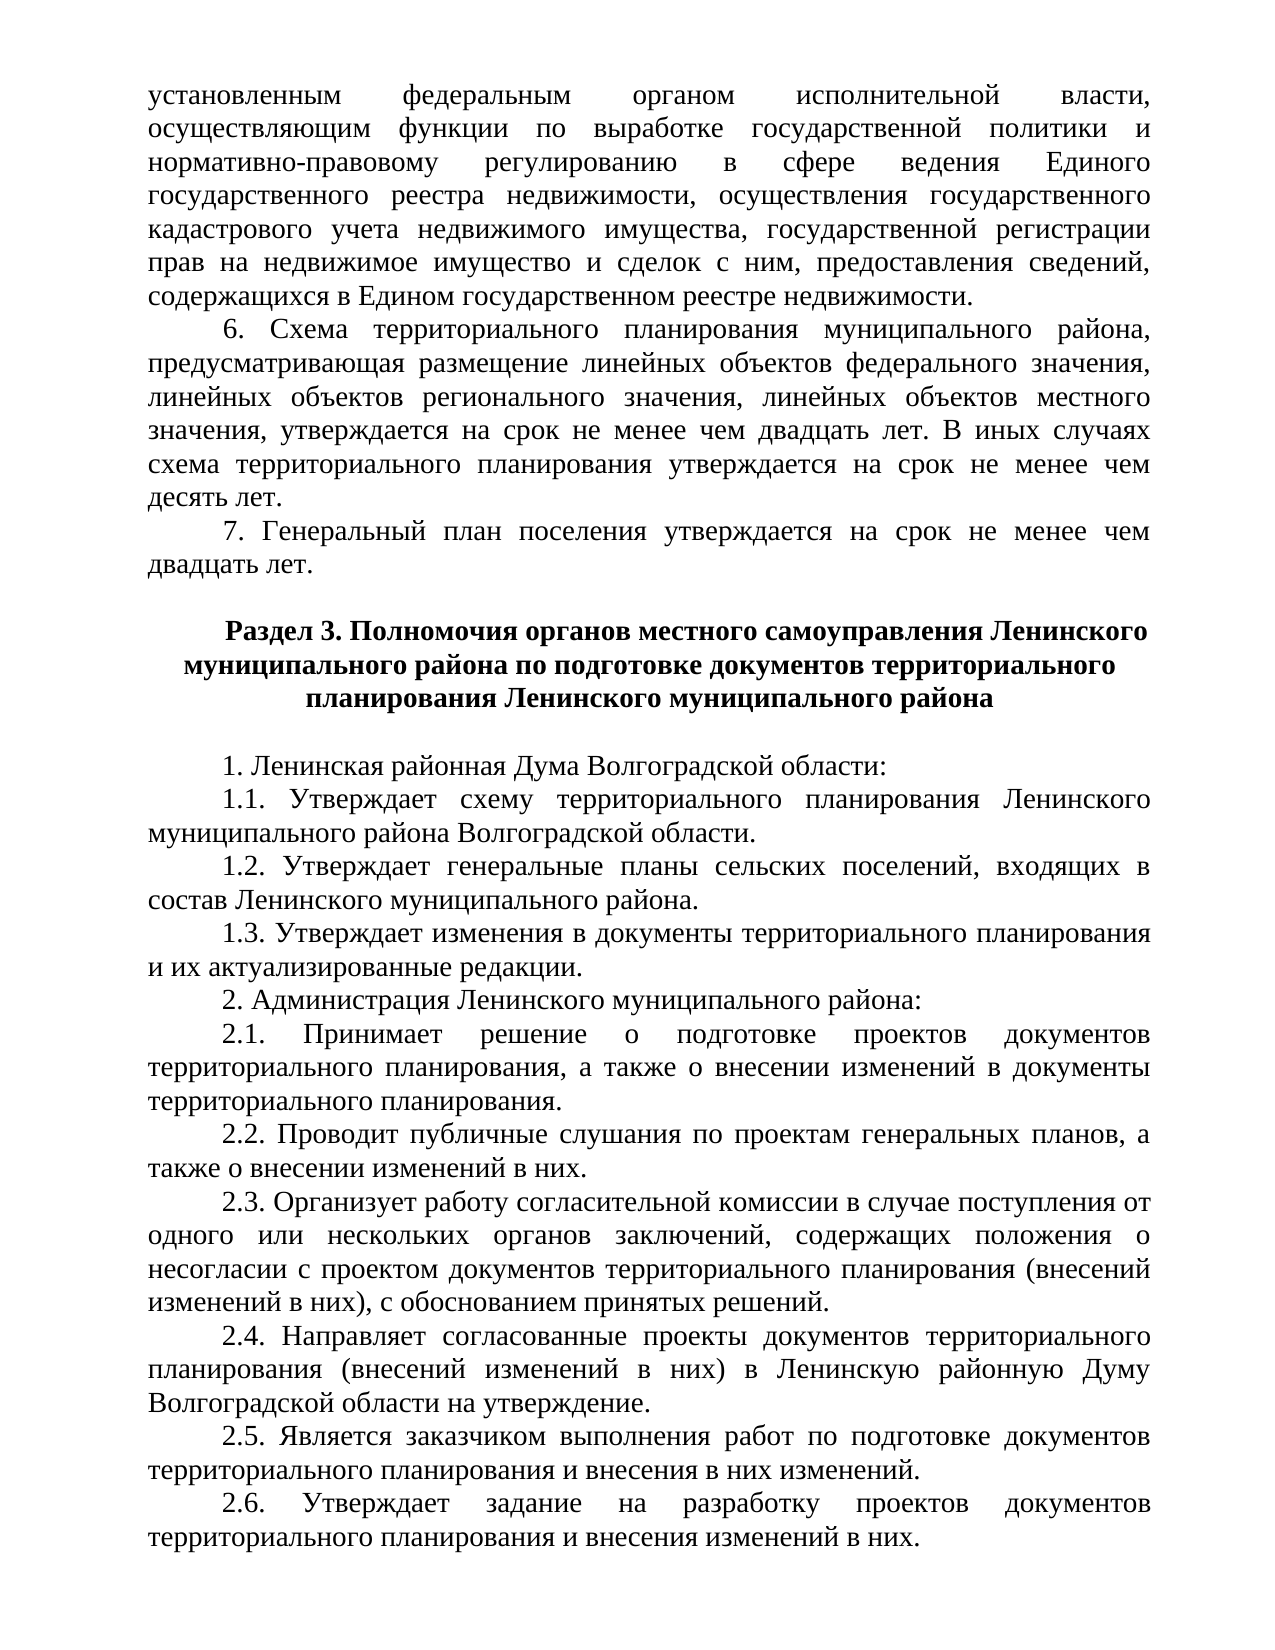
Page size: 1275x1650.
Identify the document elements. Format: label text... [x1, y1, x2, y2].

text 1.2. Утверждает генеральные планы сельских поселений, входящих в состав Ленинского муниципального района. [148, 848, 1152, 915]
text Раздел 3. Полномочия органов местного самоуправления Ленинского муниципального района по подготовке документов территориального планирования Ленинского муниципального района [148, 613, 1152, 714]
text 2.2. Проводит публичные слушания по проектам генеральных планов, а также о внесении изменений в них. [148, 1117, 1152, 1184]
text 1.3. Утверждает изменения в документы территориального планирования и их актуализированные редакции. [148, 915, 1152, 982]
text 2.4. Направляет согласованные проекты документов территориального планирования (внесений изменений в них) в Ленинскую районную Думу Волгоградской области на утверждение. [148, 1318, 1152, 1418]
text 2.3. Организует работу согласительной комиссии в случае поступления от одного или нескольких органов заключений, содержащих положения о несогласии с проектом документов территориального планирования (внесений изменений в них), с обоснованием принятых решений. [148, 1184, 1152, 1318]
text 2. Администрация Ленинского муниципального района: [148, 982, 1152, 1016]
text 2.1. Принимает решение о подготовке проектов документов территориального планирования, а также о внесении изменений в документы территориального планирования. [148, 1016, 1152, 1117]
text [148, 77, 1152, 312]
text 1. Ленинская районная Дума Волгоградской области: [148, 748, 1152, 781]
text 7. Генеральный план поселения утверждается на срок не менее чем двадцать лет. [148, 513, 1152, 580]
text 2.6. Утверждает задание на разработку проектов документов территориального планирования и внесения изменений в них. [148, 1486, 1152, 1553]
text 2.5. Является заказчиком выполнения работ по подготовке документов территориального планирования и внесения в них изменений. [148, 1418, 1152, 1486]
text 6. Схема территориального планирования муниципального района, предусматривающая размещение линейных объектов федерального значения, линейных объектов регионального значения, линейных объектов местного значения, утверждается на срок не менее чем двадцать лет. В иных случаях схема территориального планирования утверждается на срок не менее чем десять лет. [148, 312, 1152, 513]
text 1.1. Утверждает схему территориального планирования Ленинского муниципального района Волгоградской области. [148, 781, 1152, 848]
